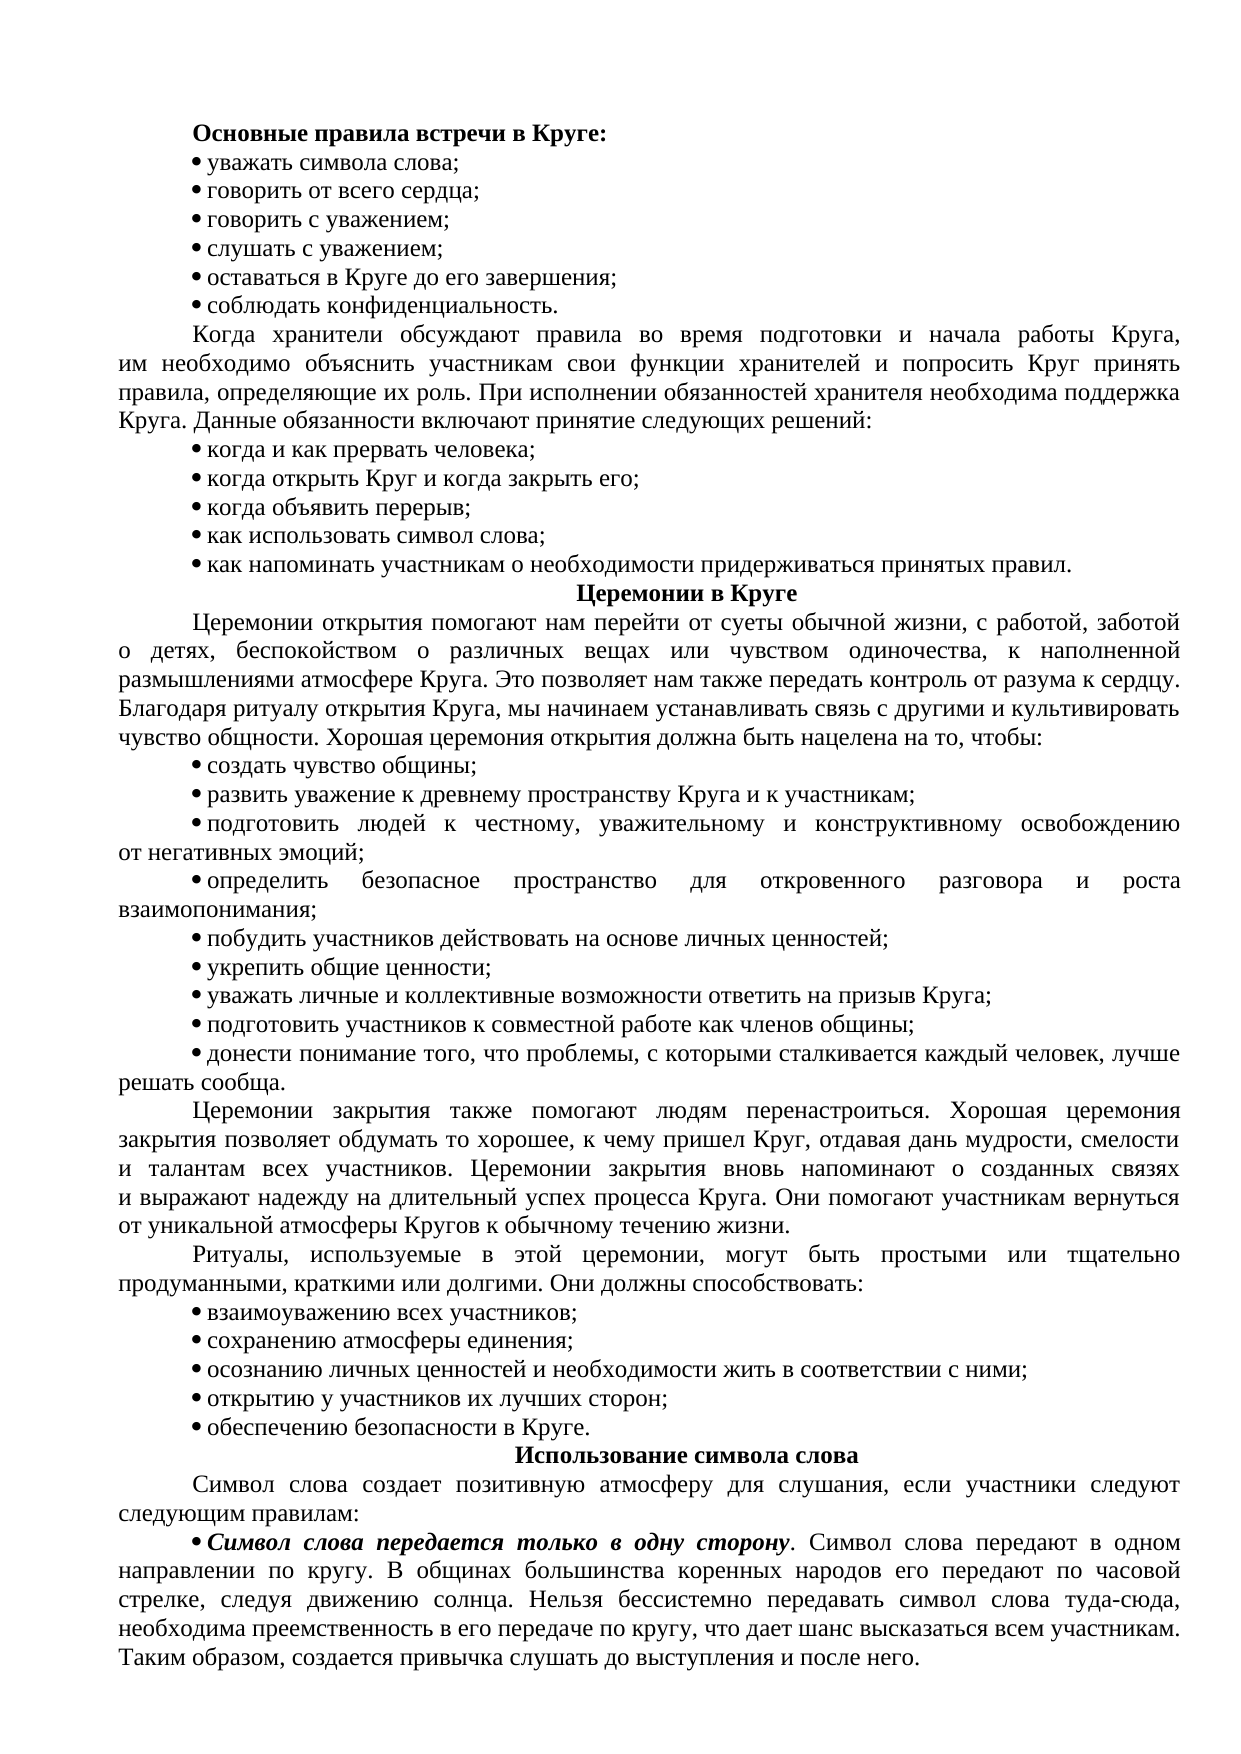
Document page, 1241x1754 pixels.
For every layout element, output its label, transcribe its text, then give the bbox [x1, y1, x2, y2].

list когда и как прервать человека; [118, 434, 1181, 463]
text Когда хранители обсуждают правила во время подготовки и начала работы Круга, им необходимо объяснить участникам свои функции хранителей и попросить Круг принять правила, определяющие их роль. При исполнении обязанностей хранителя необходима поддержка Круга. Данные обязанности включают принятие следующих решений: [118, 319, 1181, 434]
text Основные правила встречи в Круге: [118, 118, 1181, 147]
list оставаться в Круге до его завершения; [118, 262, 1181, 291]
text Церемонии открытия помогают нам перейти от суеты обычной жизни, с работой, заботой о детях, беспокойством о различных вещах или чувством одиночества, к наполненной размышлениями атмосфере Круга. Это позволяет нам также передать контроль от разума к сердцу. Благодаря ритуалу открытия Круга, мы начинаем устанавливать связь с другими и культивировать чувство общности. Хорошая церемония открытия должна быть нацелена на то, чтобы: [118, 607, 1181, 751]
text Ритуалы, используемые в этой церемонии, могут быть простыми или тщательно продуманными, краткими или долгими. Они должны способствовать: [118, 1239, 1181, 1297]
list подготовить людей к честному, уважительному и конструктивному освобождению от негативных эмоций; [118, 808, 1181, 866]
text Церемонии в Круге [118, 578, 1181, 607]
list укрепить общие ценности; [118, 952, 1181, 981]
list взаимоуважению всех участников; [118, 1297, 1181, 1326]
list когда объявить перерыв; [118, 492, 1181, 521]
list слушать с уважением; [118, 233, 1181, 262]
list говорить от всего сердца; [118, 176, 1181, 204]
list сохранению атмосферы единения; [118, 1326, 1181, 1354]
list обеспечению безопасности в Круге. [118, 1412, 1181, 1441]
list уважать личные и коллективные возможности ответить на призыв Круга; [118, 981, 1181, 1009]
list осознанию личных ценностей и необходимости жить в соответствии с ними; [118, 1354, 1181, 1383]
list подготовить участников к совместной работе как членов общины; [118, 1009, 1181, 1038]
list уважать символа слова; [118, 147, 1181, 176]
list как использовать символ слова; [118, 521, 1181, 549]
list как напоминать участникам о необходимости придерживаться принятых правил. [118, 549, 1181, 578]
list создать чувство общины; [118, 751, 1181, 779]
list определить безопасное пространство для откровенного разговора и роста взаимопонимания; [118, 866, 1181, 923]
list говорить с уважением; [118, 204, 1181, 233]
list Символ слова передается только в одну сторону. Символ слова передают в одном направлении по кругу. В общинах большинства коренных народов его передают по часовой стрелке, следуя движению солнца. Нельзя бессистемно передавать символ слова туда-сюда, необходима преемственность в его передаче по кругу, что дает шанс высказаться всем участникам. Таким образом, создается привычка слушать до выступления и после него. [118, 1527, 1181, 1671]
list когда открыть Круг и когда закрыть его; [118, 463, 1181, 492]
text Использование символа слова [118, 1441, 1181, 1469]
text Символ слова создает позитивную атмосферу для слушания, если участники следуют следующим правилам: [118, 1469, 1181, 1527]
text Церемонии закрытия также помогают людям перенастроиться. Хорошая церемония закрытия позволяет обдумать то хорошее, к чему пришел Круг, отдавая дань мудрости, смелости и талантам всех участников. Церемонии закрытия вновь напоминают о созданных связях и выражают надежду на длительный успех процесса Круга. Они помогают участникам вернуться от уникальной атмосферы Кругов к обычному течению жизни. [118, 1096, 1181, 1239]
list открытию у участников их лучших сторон; [118, 1383, 1181, 1412]
list побудить участников действовать на основе личных ценностей; [118, 923, 1181, 952]
list развить уважение к древнему пространству Круга и к участникам; [118, 779, 1181, 808]
list соблюдать конфиденциальность. [118, 291, 1181, 319]
list донести понимание того, что проблемы, с которыми сталкивается каждый человек, лучше решать сообща. [118, 1038, 1181, 1096]
